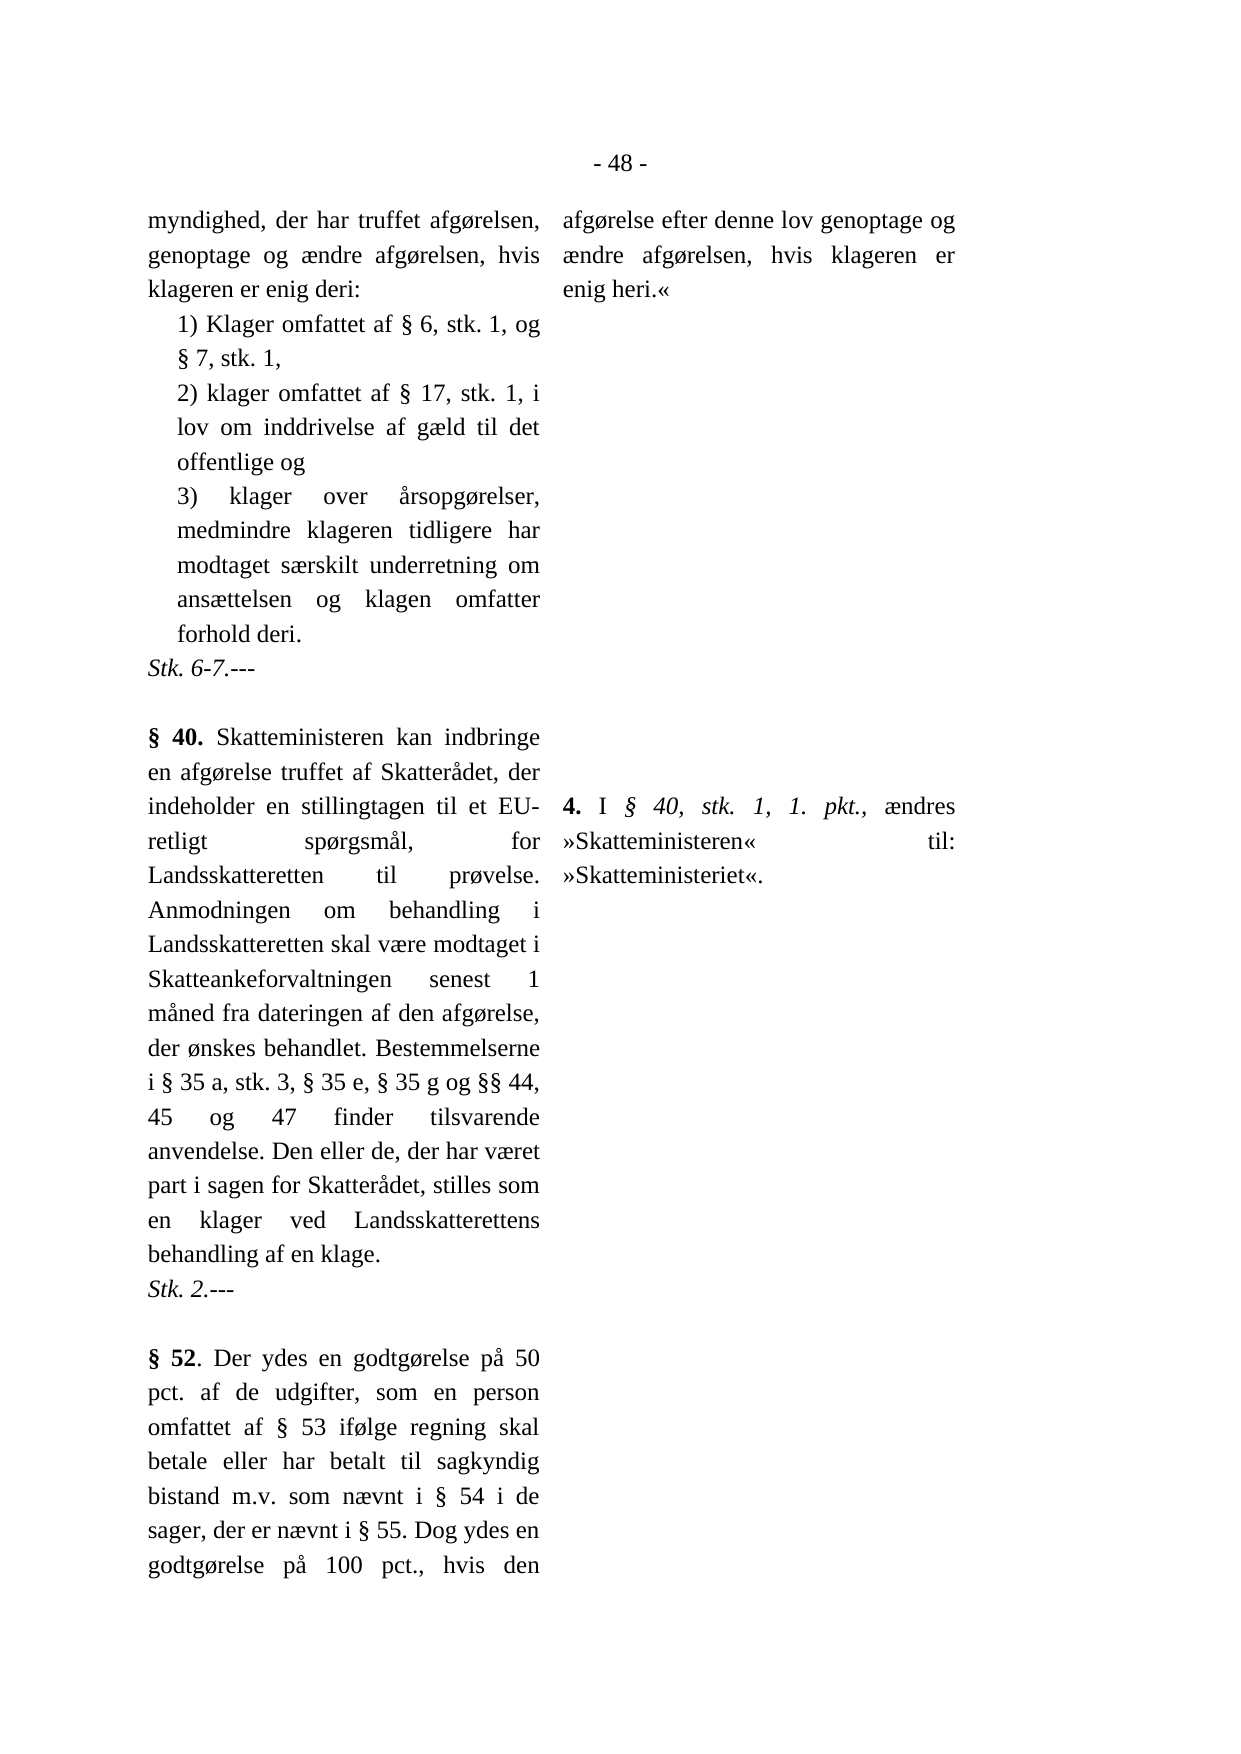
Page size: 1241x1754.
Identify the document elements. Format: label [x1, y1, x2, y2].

table_header [551, 205, 967, 1584]
table_header [136, 205, 551, 1584]
